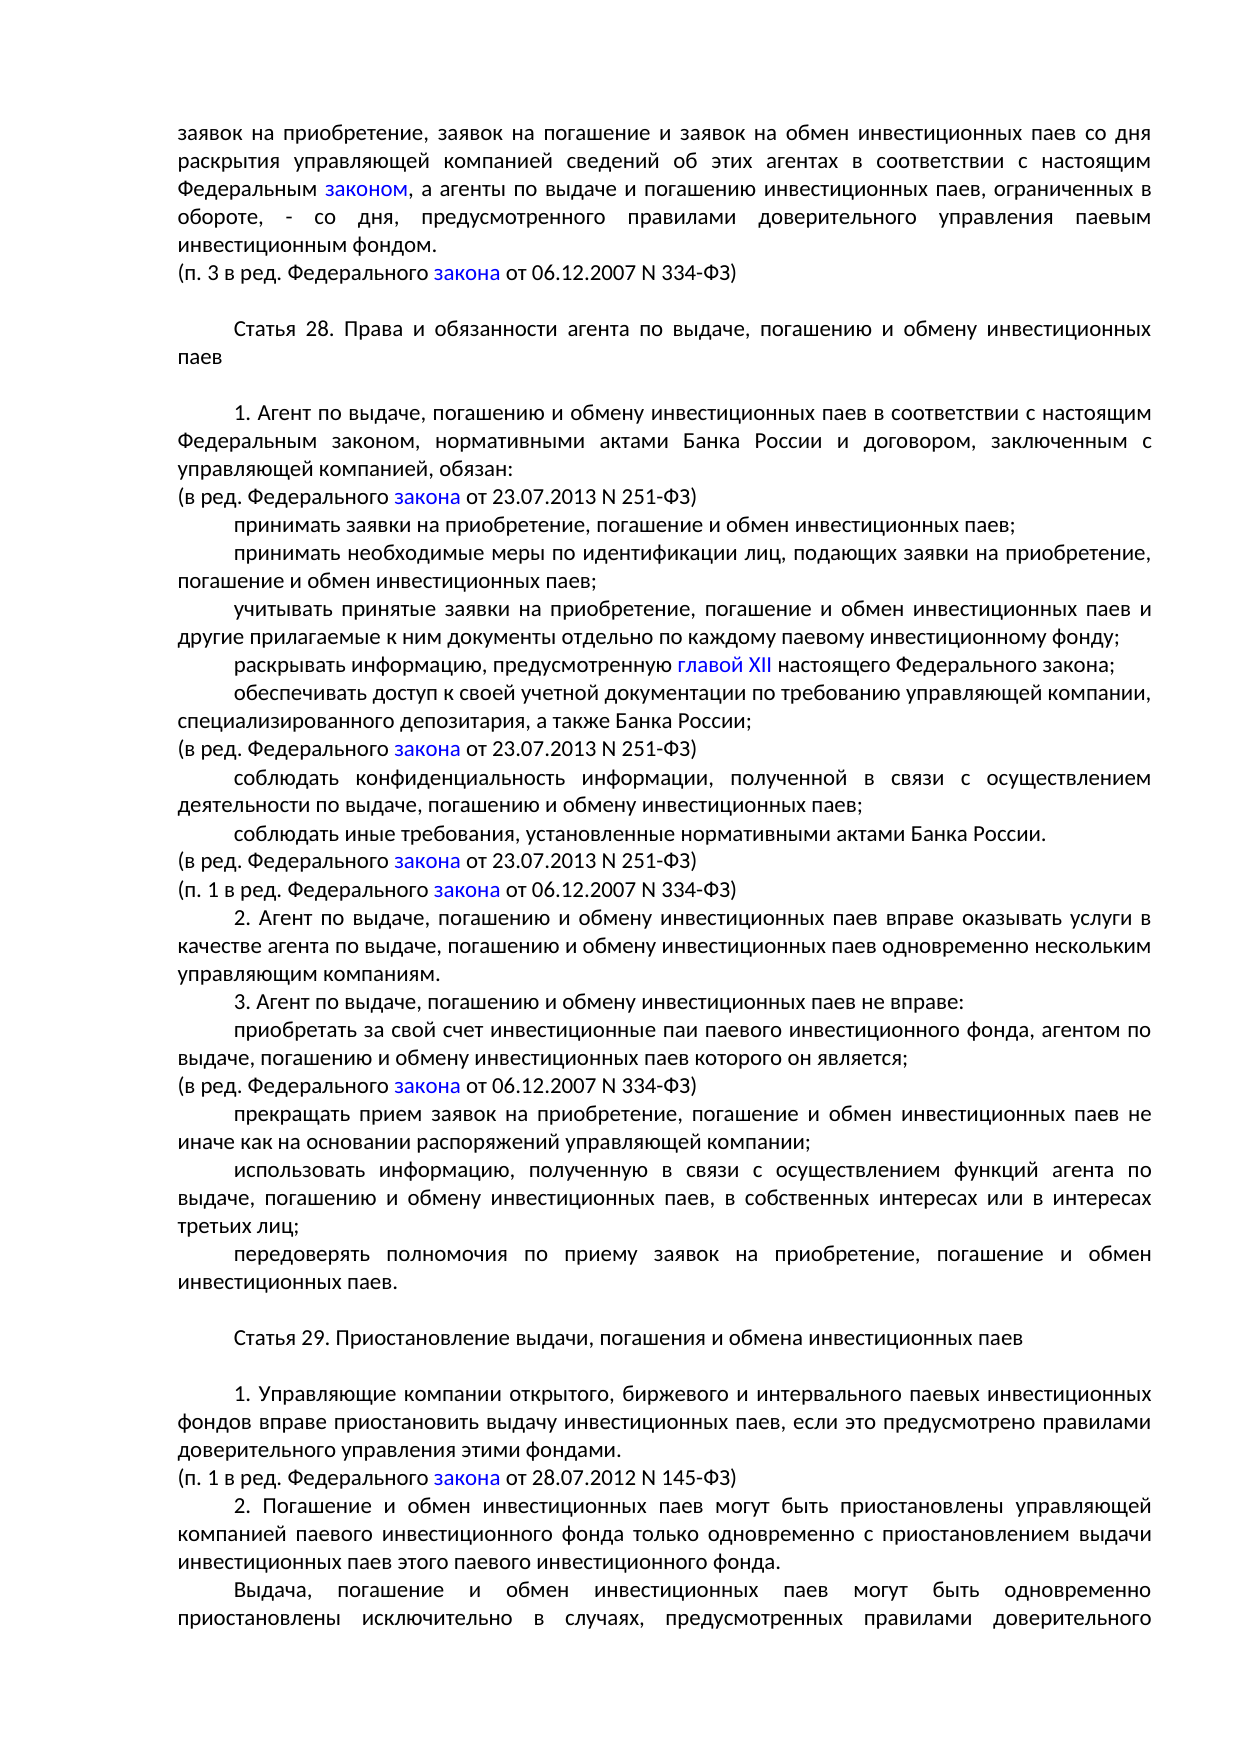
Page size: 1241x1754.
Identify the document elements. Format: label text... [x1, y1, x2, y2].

text (в ред. Федерального закона от 06.12.2007 N 334-ФЗ) [177, 1071, 1152, 1099]
text 1. Управляющие компании открытого, биржевого и интервального паевых инвестиционных фондов вправе приостановить выдачу инвестиционных паев, если это предусмотрено правилами доверительного управления этими фондами. [177, 1379, 1152, 1463]
text прекращать прием заявок на приобретение, погашение и обмен инвестиционных паев не иначе как на основании распоряжений управляющей компании; [177, 1099, 1152, 1155]
text соблюдать иные требования, установленные нормативными актами Банка России. [177, 819, 1152, 847]
text передоверять полномочия по приему заявок на приобретение, погашение и обмен инвестиционных паев. [177, 1239, 1152, 1295]
text (в ред. Федерального закона от 23.07.2013 N 251-ФЗ) [177, 734, 1152, 763]
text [177, 118, 1152, 258]
text (п. 3 в ред. Федерального закона от 06.12.2007 N 334-ФЗ) [177, 258, 1152, 286]
text Статья 28. Права и обязанности агента по выдаче, погашению и обмену инвестиционных паев [177, 314, 1152, 370]
text принимать необходимые меры по идентификации лиц, подающих заявки на приобретение, погашение и обмен инвестиционных паев; [177, 538, 1152, 594]
text учитывать принятые заявки на приобретение, погашение и обмен инвестиционных паев и другие прилагаемые к ним документы отдельно по каждому паевому инвестиционному фонду; [177, 594, 1152, 651]
text использовать информацию, полученную в связи с осуществлением функций агента по выдаче, погашению и обмену инвестиционных паев, в собственных интересах или в интересах третьих лиц; [177, 1155, 1152, 1239]
text Статья 29. Приостановление выдачи, погашения и обмена инвестиционных паев [177, 1323, 1152, 1351]
text (в ред. Федерального закона от 23.07.2013 N 251-ФЗ) [177, 482, 1152, 510]
text 2. Агент по выдаче, погашению и обмену инвестиционных паев вправе оказывать услуги в качестве агента по выдаче, погашению и обмену инвестиционных паев одновременно нескольким управляющим компаниям. [177, 903, 1152, 987]
text 1. Агент по выдаче, погашению и обмену инвестиционных паев в соответствии с настоящим Федеральным законом, нормативными актами Банка России и договором, заключенным с управляющей компанией, обязан: [177, 398, 1152, 482]
text (в ред. Федерального закона от 23.07.2013 N 251-ФЗ) [177, 847, 1152, 875]
text 2. Погашение и обмен инвестиционных паев могут быть приостановлены управляющей компанией паевого инвестиционного фонда только одновременно с приостановлением выдачи инвестиционных паев этого паевого инвестиционного фонда. [177, 1491, 1152, 1575]
text (п. 1 в ред. Федерального закона от 28.07.2012 N 145-ФЗ) [177, 1463, 1152, 1491]
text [177, 1575, 1152, 1631]
text 3. Агент по выдаче, погашению и обмену инвестиционных паев не вправе: [177, 987, 1152, 1015]
text (п. 1 в ред. Федерального закона от 06.12.2007 N 334-ФЗ) [177, 875, 1152, 903]
text принимать заявки на приобретение, погашение и обмен инвестиционных паев; [177, 510, 1152, 538]
text соблюдать конфиденциальность информации, полученной в связи с осуществлением деятельности по выдаче, погашению и обмену инвестиционных паев; [177, 763, 1152, 819]
text раскрывать информацию, предусмотренную главой XII настоящего Федерального закона; [177, 651, 1152, 678]
text приобретать за свой счет инвестиционные паи паевого инвестиционного фонда, агентом по выдаче, погашению и обмену инвестиционных паев которого он является; [177, 1015, 1152, 1071]
text обеспечивать доступ к своей учетной документации по требованию управляющей компании, специализированного депозитария, а также Банка России; [177, 678, 1152, 734]
